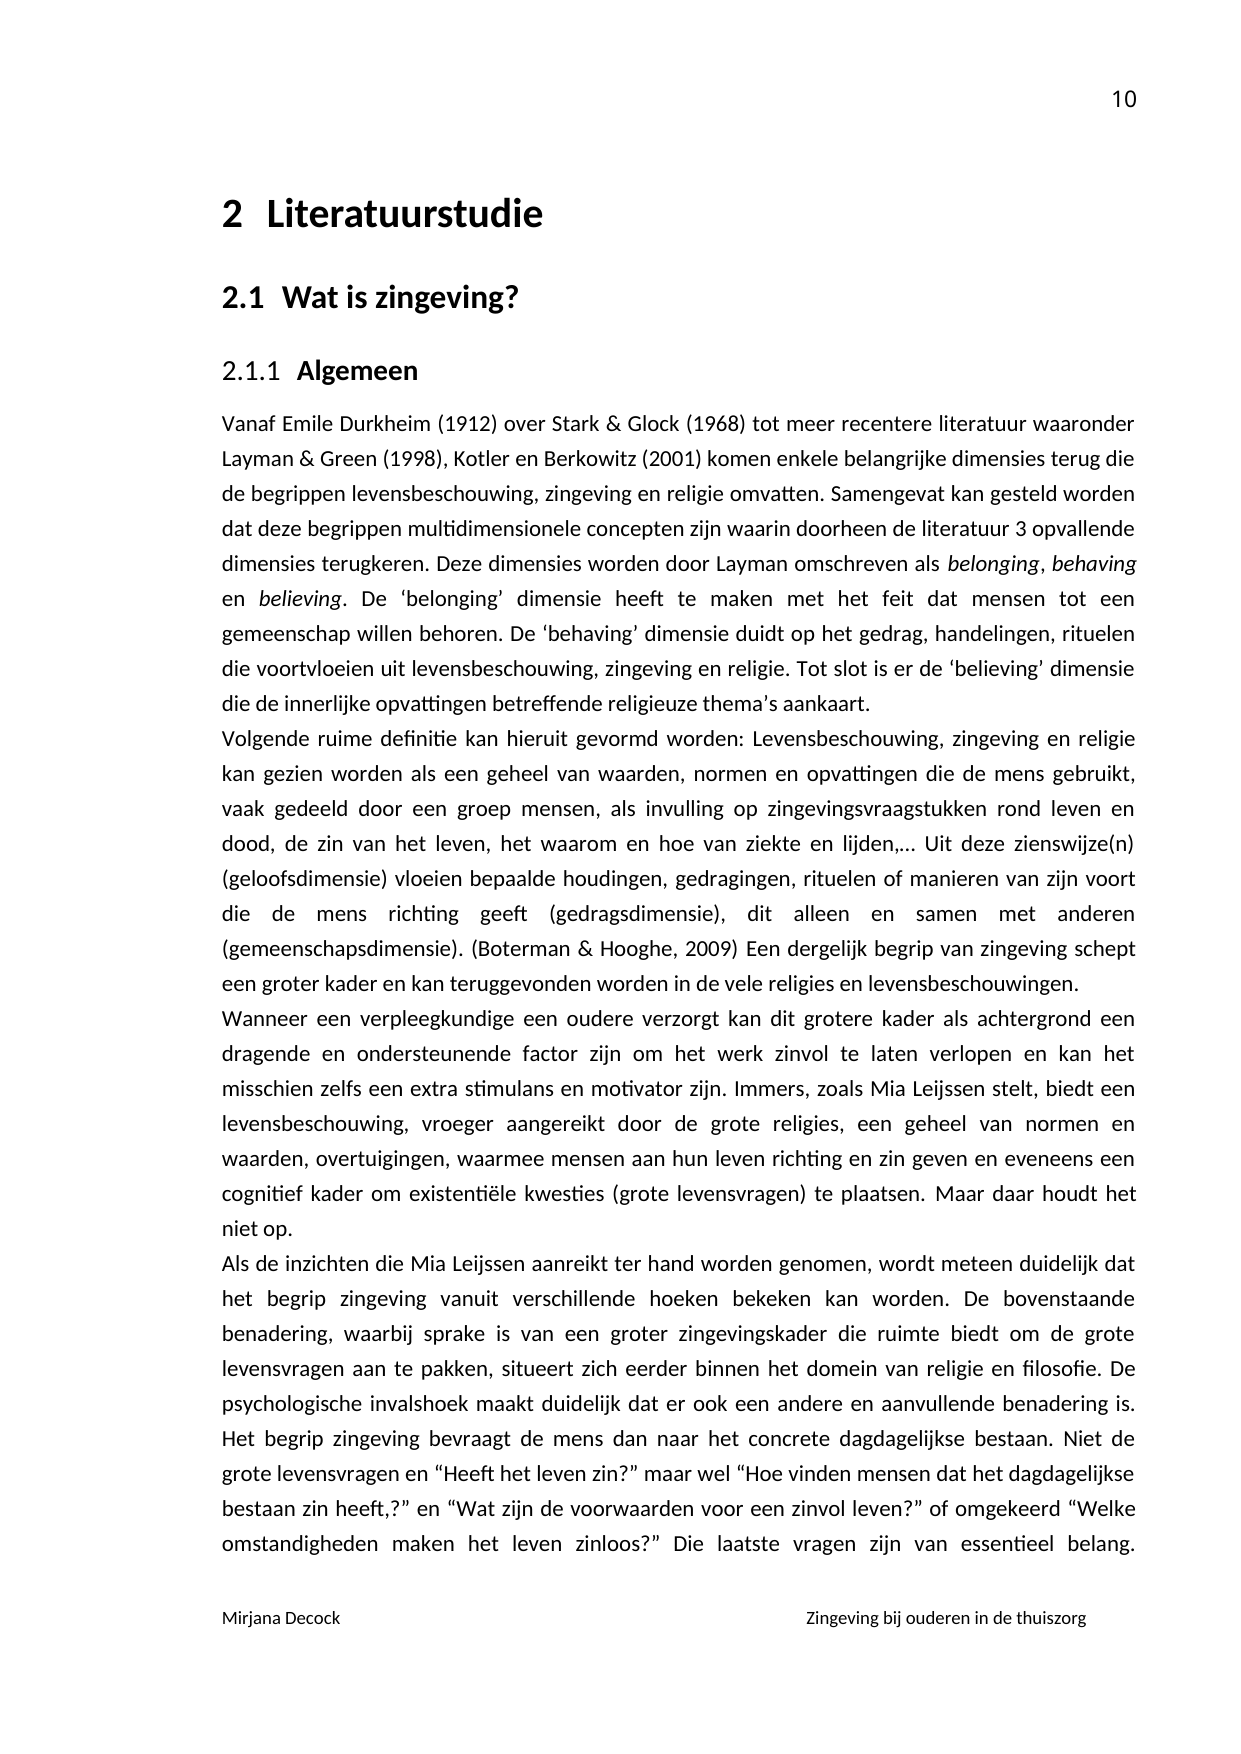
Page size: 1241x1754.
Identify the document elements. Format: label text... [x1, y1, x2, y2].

text Volgende ruime definitie kan hieruit gevormd worden: Levensbeschouwing, zingeving en religie kan gezien worden als een geheel van waarden, normen en opvattingen die de mens gebruikt, vaak gedeeld door een groep mensen, als invulling op zingevingsvraagstukken rond leven en dood, de zin van het leven, het waarom en hoe van ziekte en lijden,… Uit deze zienswijze(n) (geloofsdimensie) vloeien bepaalde houdingen, gedragingen, rituelen of manieren van zijn voort die de mens richting geeft (gedragsdimensie), dit alleen en samen met anderen (gemeenschapsdimensie). Een dergelijk begrip van zingeving schept een groter kader en kan teruggevonden worden in de vele religies en levensbeschouwingen. [222, 724, 1137, 997]
text Algemeen [222, 352, 1137, 387]
text Literatuurstudie [222, 187, 1137, 238]
text Wat is zingeving? [222, 276, 1137, 317]
text Vanaf Emile Durkheim (1912) over Stark & Glock (1968) tot meer recentere literatuur waaronder Layman & Green (1998), Kotler en Berkowitz (2001) komen enkele belangrijke dimensies terug die de begrippen levensbeschouwing, zingeving en religie omvatten. Samengevat kan gesteld worden dat deze begrippen multidimensionele concepten zijn waarin doorheen de literatuur 3 opvallende dimensies terugkeren. Deze dimensies worden door Layman omschreven als belonging, behaving en believing. De ‘belonging’ dimensie heeft te maken met het feit dat mensen tot een gemeenschap willen behoren. De ‘behaving’ dimensie duidt op het gedrag, handelingen, rituelen die voortvloeien uit levensbeschouwing, zingeving en religie. Tot slot is er de ‘believing’ dimensie die de innerlijke opvattingen betreffende religieuze thema’s aankaart. [222, 409, 1137, 717]
text Wanneer een verpleegkundige een oudere verzorgt kan dit grotere kader als achtergrond een dragende en ondersteunende factor zijn om het werk zinvol te laten verlopen en kan het misschien zelfs een extra stimulans en motivator zijn. Immers, zoals Mia Leijssen stelt, biedt een levensbeschouwing, vroeger aangereikt door de grote religies, een geheel van normen en waarden, overtuigingen, waarmee mensen aan hun leven richting en zin geven en eveneens een cognitief kader om existentiële kwesties (grote levensvragen) te plaatsen. Maar daar houdt het niet op. [222, 1004, 1137, 1242]
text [222, 1249, 1137, 1557]
